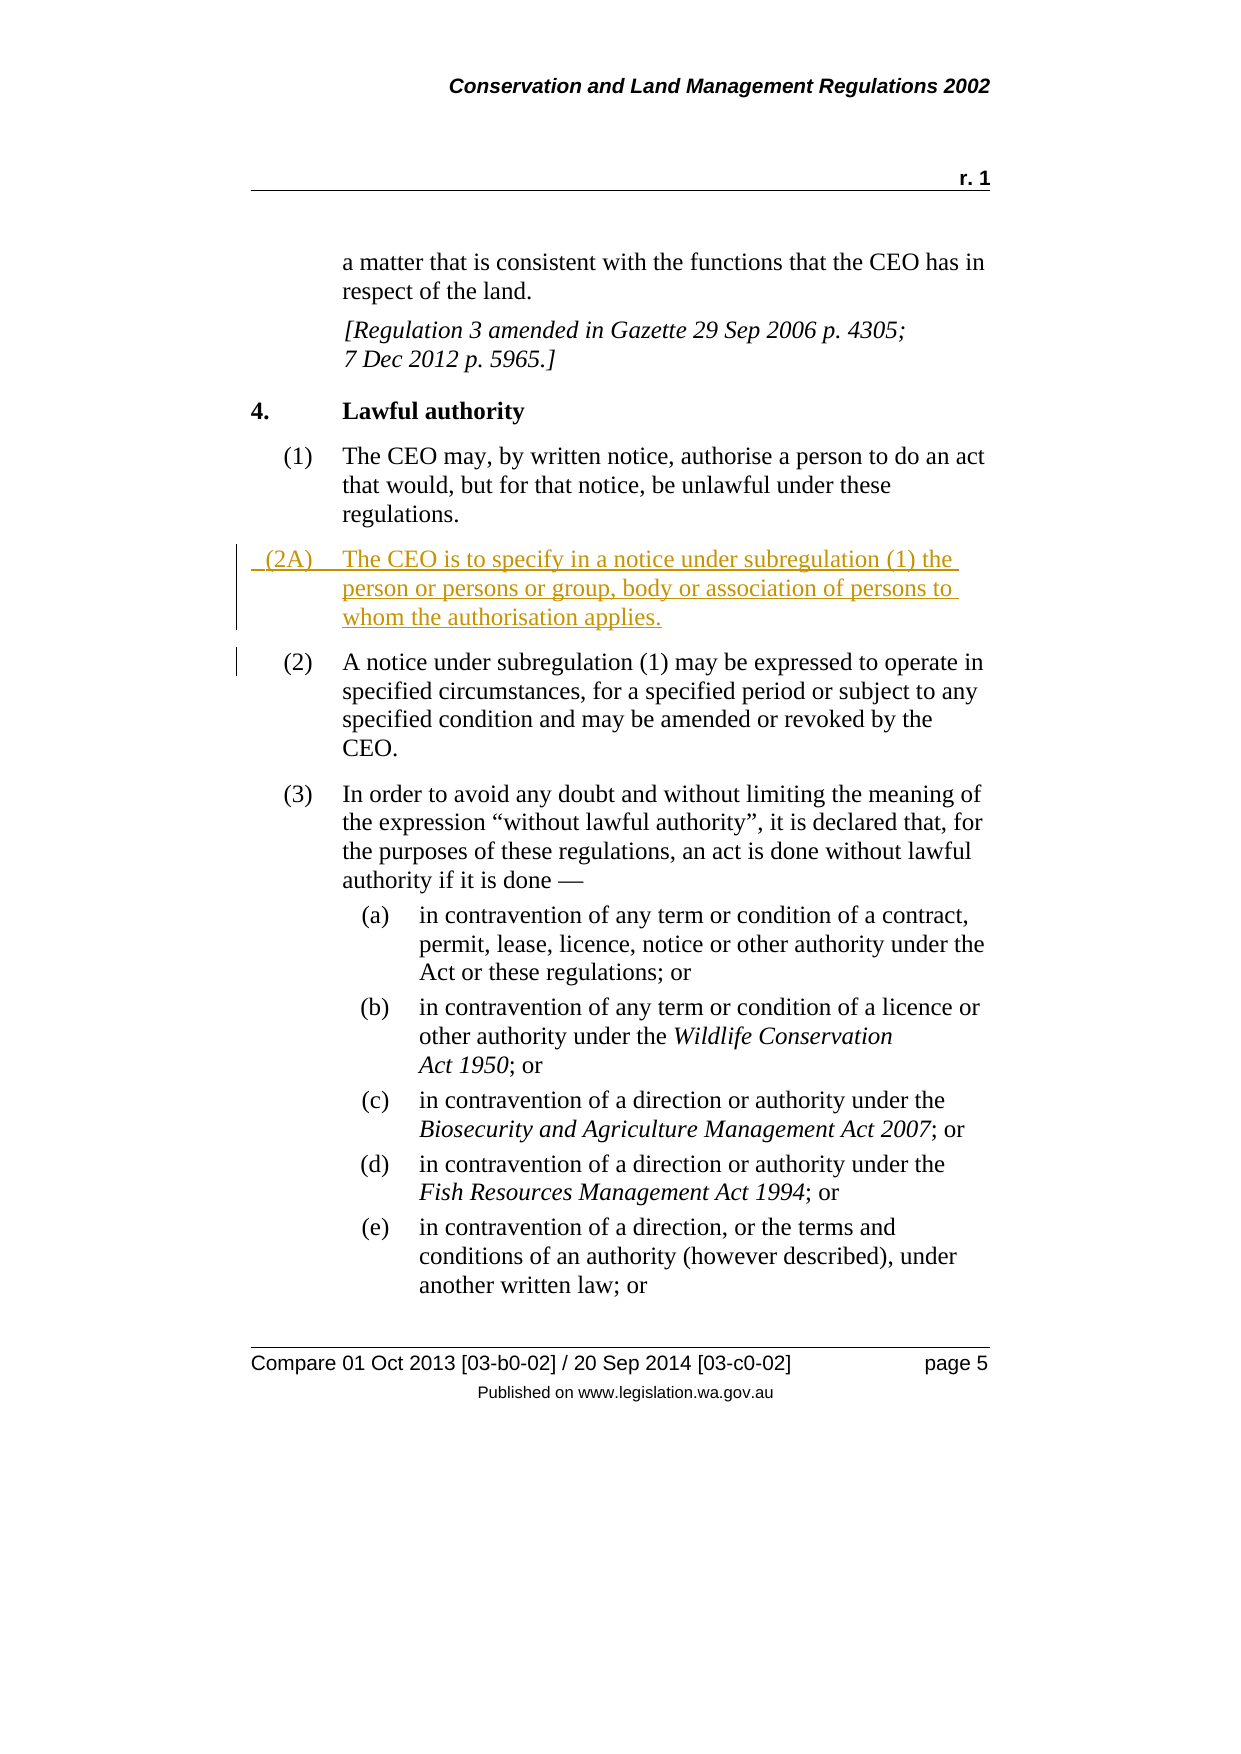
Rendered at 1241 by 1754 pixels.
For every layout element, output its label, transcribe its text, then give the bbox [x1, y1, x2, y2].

text (3) In order to avoid any doubt and without limiting the meaning of the expression “without lawful authority”, it is declared that, for the purposes of these regulations, an act is done without lawful authority if it is done — [251, 779, 990, 894]
text (d) in contravention of a direction or authority under the Fish Resources Management Act 1994; or [251, 1149, 990, 1206]
text [Regulation 3 amended in Gazette 29 Sep 2006 p. 4305; 7 Dec 2012 p. 5965.] [251, 315, 990, 373]
text (1) The CEO may, by written notice, authorise a person to do an act that would, but for that notice, be unlawful under these regulations. [251, 441, 990, 527]
text (c) in contravention of a direction or authority under the Biosecurity and Agriculture Management Act 2007; or [251, 1085, 990, 1142]
text (b) in contravention of any term or condition of a licence or other authority under the Wildlife Conservation Act 1950; or [251, 992, 990, 1079]
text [251, 247, 990, 305]
text (e) in contravention of a direction, or the terms and conditions of an authority (however described), under another written law; or [251, 1212, 990, 1299]
text (a) in contravention of any term or condition of a contract, permit, lease, licence, notice or other authority under the Act or these regulations; or [251, 900, 990, 986]
subtitle 4. Lawful authority [251, 396, 990, 424]
text (2) A notice under subregulation (1) may be expressed to operate in specified circumstances, for a specified period or subject to any specified condition and may be amended or revoked by the CEO. [251, 647, 990, 762]
